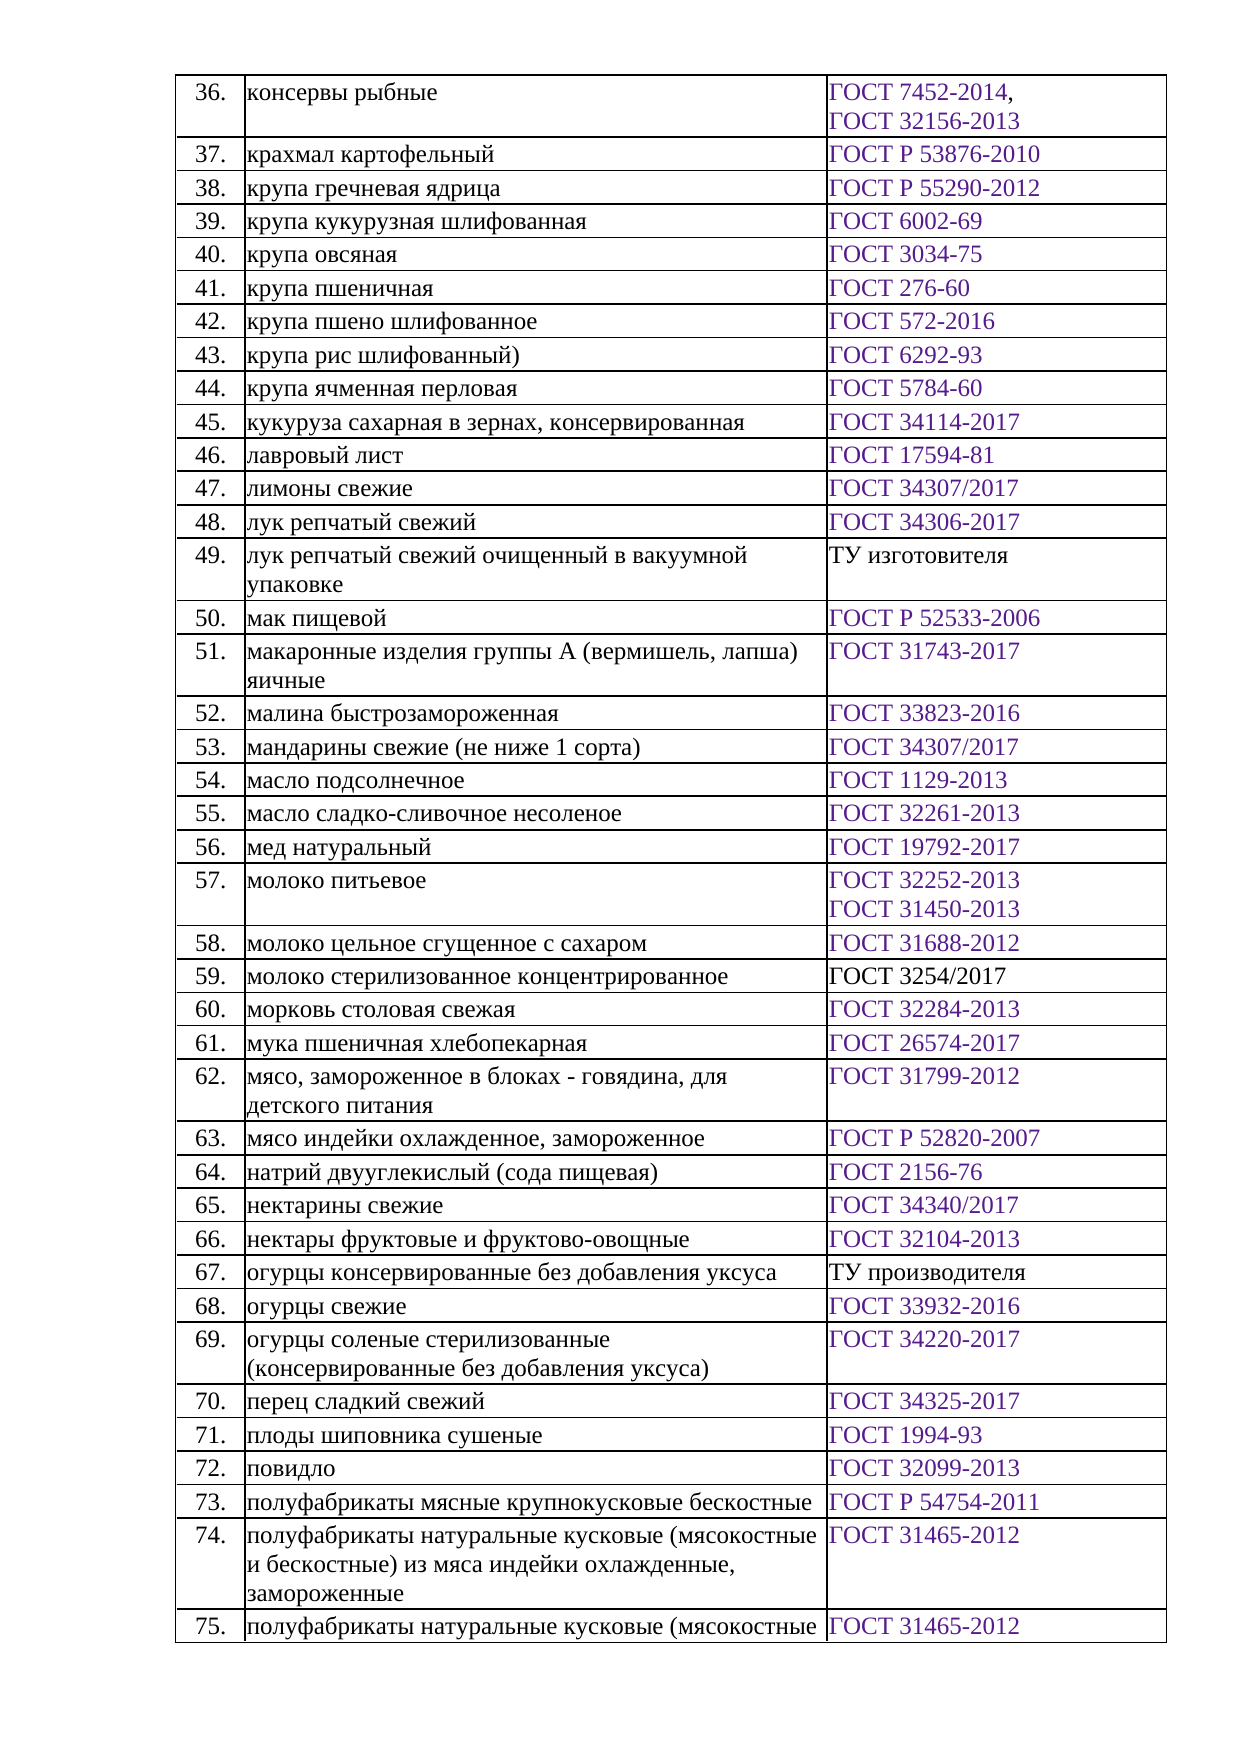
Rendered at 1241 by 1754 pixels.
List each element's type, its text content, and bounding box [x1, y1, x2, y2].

table_cell мука пшеничная хлебопекарная [246, 1026, 826, 1058]
table_cell 52. [176, 696, 244, 728]
table_cell 75. [176, 1609, 244, 1641]
table_cell 50. [176, 601, 244, 633]
table_cell 62. [176, 1059, 244, 1120]
table_cell лук репчатый свежий [246, 506, 826, 537]
table_cell 45. [176, 405, 244, 437]
table_cell полуфабрикаты мясные крупнокусковые бескостные [246, 1485, 826, 1517]
table_cell лимоны свежие [246, 472, 826, 504]
table_cell ГОСТ 6292-93 [828, 338, 1166, 370]
table_cell ГОСТ 34307/2017 [828, 730, 1166, 762]
table_cell 42. [176, 304, 244, 337]
table_cell ТУ производителя [828, 1256, 1166, 1288]
table_cell 74. [176, 1518, 244, 1608]
table_cell ГОСТ 34306-2017 [828, 506, 1166, 537]
table_cell ГОСТ 6002-69 [828, 205, 1166, 236]
table_cell ГОСТ 19792-2017 [828, 831, 1166, 862]
table_cell мед натуральный [246, 831, 826, 862]
table_cell ГОСТ 1129-2013 [828, 764, 1166, 795]
table_cell масло сладко-сливочное несоленое [246, 797, 826, 829]
table_cell лук репчатый свежий очищенный в вакуумной упаковке [246, 539, 826, 599]
table_cell 39. [176, 204, 244, 236]
table_cell 40. [176, 238, 244, 270]
table_cell полуфабрикаты натуральные кусковые (мясокостные и бескостные) из мяса индейки охлажденные, замороженные [246, 1519, 826, 1608]
table_cell ГОСТ 7452-2014, ГОСТ 32156-2013 [828, 76, 1166, 136]
table_cell ГОСТ 34325-2017 [828, 1385, 1166, 1417]
table_cell ТУ изготовителя [828, 539, 1166, 599]
table_cell лавровый лист [246, 439, 826, 470]
table_cell ГОСТ 5784-60 [828, 372, 1166, 403]
table_cell 61. [176, 1026, 244, 1058]
table_cell мясо индейки охлажденное, замороженное [246, 1122, 826, 1154]
table_cell ГОСТ 31743-2017 [828, 635, 1166, 695]
table_cell ГОСТ 32284-2013 [828, 993, 1166, 1025]
table_cell нектарины свежие [246, 1189, 826, 1221]
table_cell ГОСТ 34307/2017 [828, 472, 1166, 504]
table_cell ГОСТ Р 54754-2011 [828, 1485, 1166, 1517]
table_cell 53. [176, 730, 244, 762]
table_cell мак пищевой [246, 601, 826, 633]
table_cell ГОСТ Р 53876-2010 [828, 138, 1166, 169]
table_cell 59. [176, 959, 244, 991]
table_cell ГОСТ 3034-75 [828, 238, 1166, 270]
table_cell крупа пшеничная [246, 271, 826, 303]
table_cell ГОСТ 276-60 [828, 271, 1166, 303]
table_cell молоко стерилизованное концентрированное [246, 960, 826, 991]
table_cell ГОСТ 34114-2017 [828, 405, 1166, 437]
table_cell плоды шиповника сушеные [246, 1418, 826, 1450]
table_cell 60. [176, 993, 244, 1025]
table_cell 68. [176, 1289, 244, 1321]
table_cell 73. [176, 1485, 244, 1517]
table_cell ГОСТ 33823-2016 [828, 697, 1166, 728]
table_cell 57. [176, 863, 244, 924]
table_cell 70. [176, 1384, 244, 1417]
table_cell ГОСТ 572-2016 [828, 305, 1166, 337]
table_cell 46. [176, 438, 244, 470]
table_cell молоко питьевое [246, 864, 826, 924]
table_cell ГОСТ 31465-2012 [828, 1610, 1166, 1641]
table_cell ГОСТ 32252-2013 ГОСТ 31450-2013 [828, 864, 1166, 924]
table_cell малина быстрозамороженная [246, 697, 826, 728]
table_cell 47. [176, 471, 244, 504]
table_cell 41. [176, 271, 244, 303]
table_cell кукуруза сахарная в зернах, консервированная [246, 405, 826, 437]
table_cell натрий двууглекислый (сода пищевая) [246, 1156, 826, 1187]
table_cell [246, 1610, 826, 1641]
table_cell молоко цельное сгущенное с сахаром [246, 926, 826, 958]
table_cell 37. [176, 137, 244, 169]
table_cell 72. [176, 1451, 244, 1483]
table_cell 54. [176, 763, 244, 795]
table_cell 44. [176, 371, 244, 403]
table_cell ГОСТ 33932-2016 [828, 1289, 1166, 1321]
table_cell крупа овсяная [246, 238, 826, 270]
table_cell 48. [176, 505, 244, 537]
table_cell 36. [176, 76, 244, 136]
table_cell ГОСТ 31688-2012 [828, 926, 1166, 958]
table_cell 58. [176, 926, 244, 958]
table_cell 65. [176, 1188, 244, 1221]
table_cell 67. [176, 1255, 244, 1288]
table_cell огурцы соленые стерилизованные (консервированные без добавления уксуса) [246, 1323, 826, 1383]
table_cell крупа пшено шлифованное [246, 305, 826, 337]
table_cell 64. [176, 1155, 244, 1187]
table_cell крахмал картофельный [246, 138, 826, 169]
table_cell ГОСТ 32099-2013 [828, 1452, 1166, 1483]
table_cell 66. [176, 1222, 244, 1254]
table_cell ГОСТ 26574-2017 [828, 1026, 1166, 1058]
table_cell 51. [176, 634, 244, 695]
table_cell крупа ячменная перловая [246, 372, 826, 403]
table_cell 69. [176, 1322, 244, 1383]
table_cell 55. [176, 796, 244, 829]
table_cell нектары фруктовые и фруктово-овощные [246, 1222, 826, 1254]
table_cell 38. [176, 171, 244, 203]
table_cell ГОСТ 1994-93 [828, 1418, 1166, 1450]
table_cell мясо, замороженное в блоках - говядина, для детского питания [246, 1060, 826, 1120]
table_cell ГОСТ 34220-2017 [828, 1323, 1166, 1383]
table_cell огурцы консервированные без добавления уксуса [246, 1256, 826, 1288]
table_cell ГОСТ Р 52533-2006 [828, 601, 1166, 633]
table_cell огурцы свежие [246, 1289, 826, 1321]
table_cell 71. [176, 1418, 244, 1450]
table_cell 43. [176, 338, 244, 370]
table_cell повидло [246, 1452, 826, 1483]
table_cell ГОСТ 17594-81 [828, 439, 1166, 470]
table_cell ГОСТ 31799-2012 [828, 1060, 1166, 1120]
table_cell ГОСТ 32261-2013 [828, 797, 1166, 829]
table_cell мандарины свежие (не ниже 1 сорта) [246, 730, 826, 762]
table_cell перец сладкий свежий [246, 1385, 826, 1417]
table_cell ГОСТ 2156-76 [828, 1156, 1166, 1187]
table_cell масло подсолнечное [246, 764, 826, 795]
table_cell 49. [176, 538, 244, 599]
table_cell ГОСТ Р 55290-2012 [828, 171, 1166, 203]
table_cell 63. [176, 1121, 244, 1154]
table_cell 56. [176, 830, 244, 862]
table_cell макаронные изделия группы А (вермишель, лапша) яичные [246, 635, 826, 695]
table_cell консервы рыбные [246, 76, 826, 136]
table_cell крупа рис шлифованный) [246, 338, 826, 370]
table_cell крупа гречневая ядрица [246, 171, 826, 203]
table_cell ГОСТ Р 52820-2007 [828, 1122, 1166, 1154]
table_cell морковь столовая свежая [246, 993, 826, 1025]
table_cell ГОСТ 34340/2017 [828, 1189, 1166, 1221]
table_cell ГОСТ 31465-2012 [828, 1519, 1166, 1608]
table_cell ГОСТ 32104-2013 [828, 1222, 1166, 1254]
table_cell ГОСТ 3254/2017 [828, 960, 1166, 991]
table_cell крупа кукурузная шлифованная [246, 205, 826, 236]
